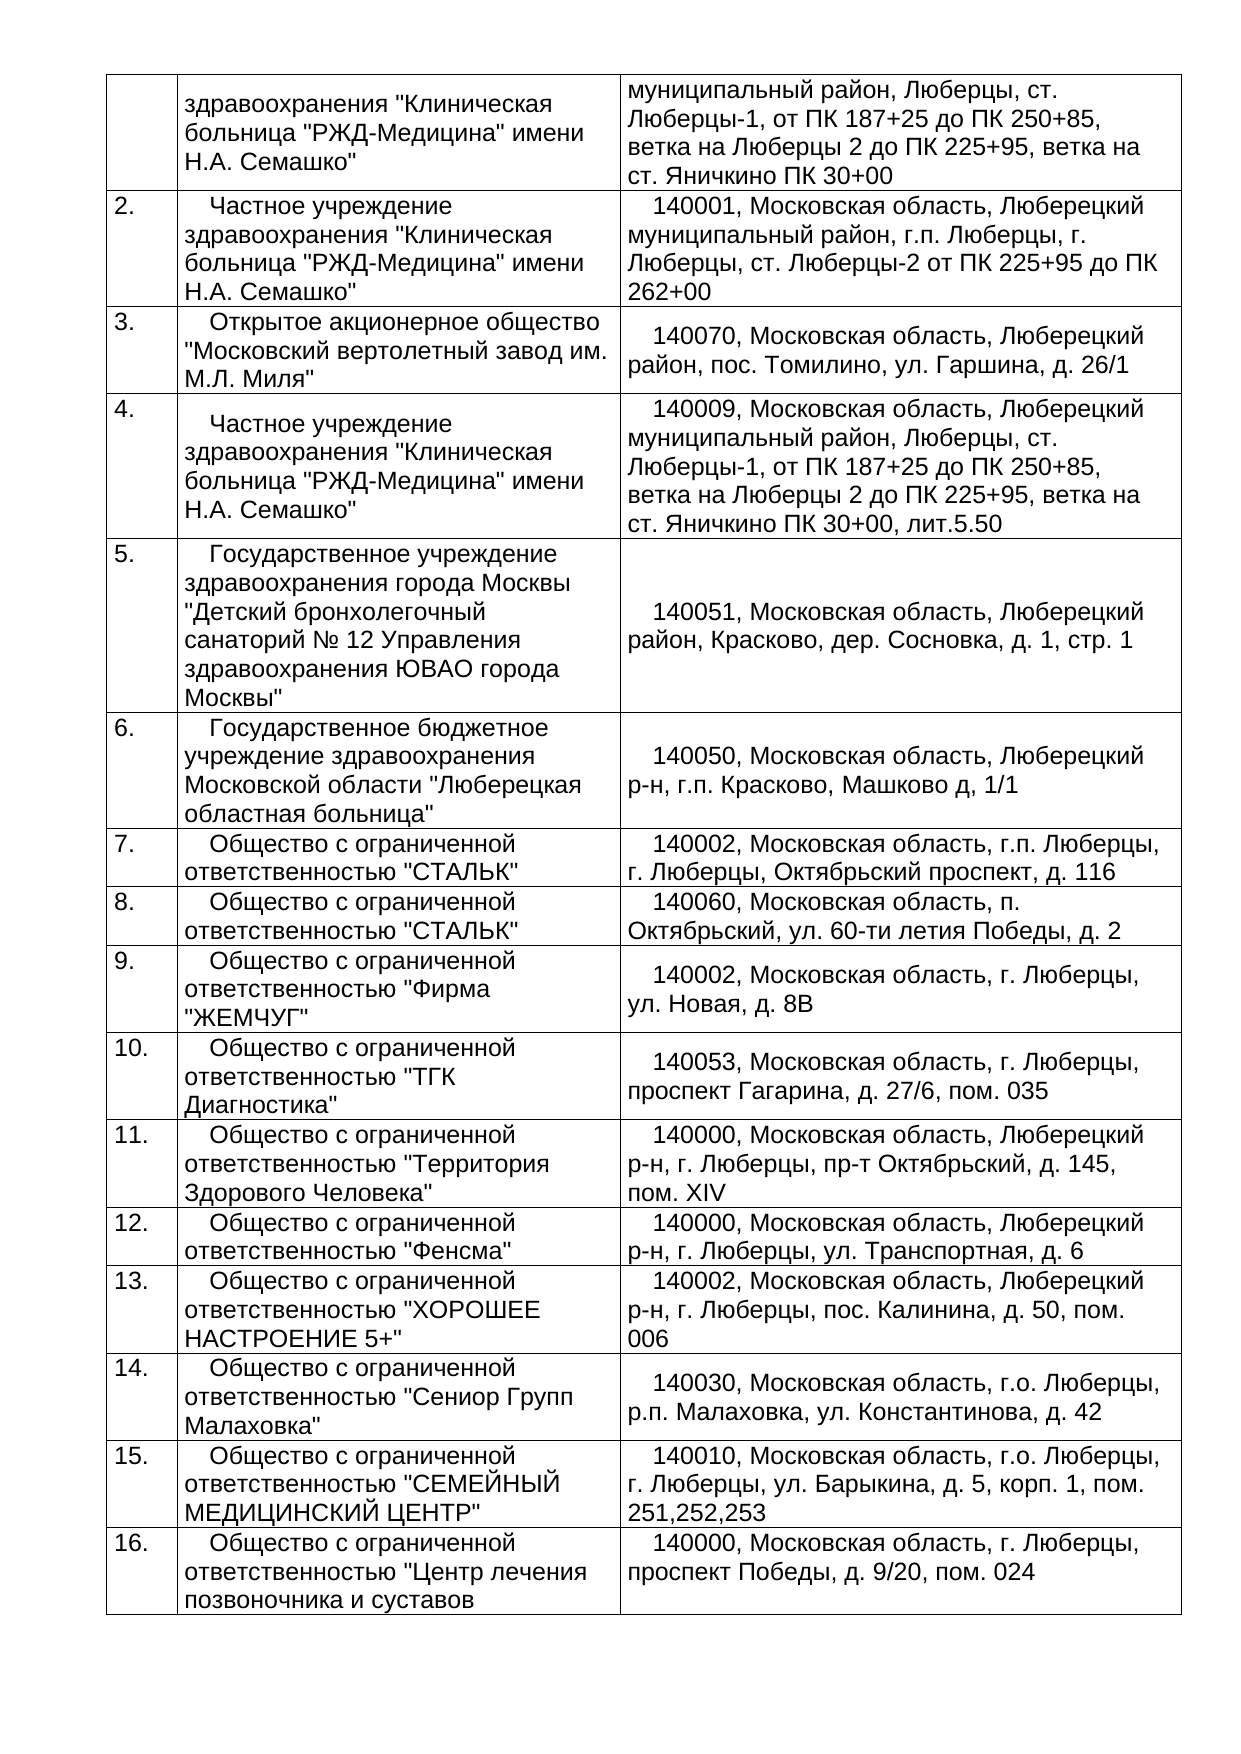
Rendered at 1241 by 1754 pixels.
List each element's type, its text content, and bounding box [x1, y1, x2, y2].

table_cell 140051, Московская область, Люберецкий район, Красково, дер. Сосновка, д. 1, стр. 1 [621, 539, 1181, 712]
table_cell 140000, Московская область, Люберецкий р-н, г. Люберцы, ул. Транспортная, д. 6 [621, 1208, 1181, 1265]
table_cell [107, 307, 177, 393]
table_cell Общество с ограниченной ответственностью "Фенсма" [178, 1208, 620, 1265]
table_cell Общество с ограниченной ответственностью "СТАЛЬК" [178, 887, 620, 945]
table_cell Частное учреждение здравоохранения "Клиническая больница "РЖД-Медицина" имени Н.А. Семашко" [178, 394, 620, 538]
table_cell [107, 1033, 177, 1119]
table_cell [107, 1120, 177, 1207]
table_cell [107, 1441, 177, 1527]
table_cell 140002, Московская область, г.п. Люберцы, г. Люберцы, Октябрьский проспект, д. 116 [621, 829, 1181, 886]
table_cell Общество с ограниченной ответственностью "Фирма "ЖЕМЧУГ" [178, 946, 620, 1032]
table_cell Государственное учреждение здравоохранения города Москвы "Детский бронхолегочный санаторий № 12 Управления здравоохранения ЮВАО города Москвы" [178, 539, 620, 712]
table_cell 140053, Московская область, г. Люберцы, проспект Гагарина, д. 27/6, пом. 035 [621, 1033, 1181, 1119]
table_cell 140002, Московская область, г. Люберцы, ул. Новая, д. 8В [621, 946, 1181, 1032]
table_cell Общество с ограниченной ответственностью "СЕМЕЙНЫЙ МЕДИЦИНСКИЙ ЦЕНТР" [178, 1441, 620, 1527]
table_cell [621, 1528, 1181, 1614]
table_cell [107, 1528, 177, 1614]
table_cell [107, 1354, 177, 1440]
table_cell Общество с ограниченной ответственностью "ХОРОШЕЕ НАСТРОЕНИЕ 5+" [178, 1266, 620, 1352]
table_cell 140002, Московская область, Люберецкий р-н, г. Люберцы, пос. Калинина, д. 50, пом. 006 [621, 1266, 1181, 1352]
table_cell Общество с ограниченной ответственностью "ТГК Диагностика" [178, 1033, 620, 1119]
table_cell Общество с ограниченной ответственностью "СТАЛЬК" [178, 829, 620, 886]
table_cell 140001, Московская область, Люберецкий муниципальный район, г.п. Люберцы, г. Люберцы, ст. Люберцы-2 от ПК 225+95 до ПК 262+00 [621, 191, 1181, 306]
table_cell 140050, Московская область, Люберецкий р-н, г.п. Красково, ​Машково д, 1/1 [621, 713, 1181, 828]
table_cell [107, 713, 177, 828]
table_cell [621, 75, 1181, 190]
table_cell 140060, Московская область, п. Октябрьский, ул. 60-ти летия Победы, д. 2 [621, 887, 1181, 945]
table_cell [107, 829, 177, 886]
table_cell 140009, Московская область, Люберецкий муниципальный район, Люберцы, ст. Люберцы-1, от ПК 187+25 до ПК 250+85, ветка на Люберцы 2 до ПК 225+95, ветка на ст. Яничкино ПК 30+00, лит.5.50 [621, 394, 1181, 538]
table_cell [107, 946, 177, 1032]
table_cell 140070, Московская область, Люберецкий район, пос. Томилино, ул. Гаршина, д. 26/1 [621, 307, 1181, 393]
table_cell [107, 1266, 177, 1352]
table_cell Общество с ограниченной ответственностью "Сениор Групп Малаховка" [178, 1354, 620, 1440]
table_cell [107, 887, 177, 945]
table_cell [107, 539, 177, 712]
table_cell 140010, Московская область, г.о. Люберцы, г. Люберцы, ул. Барыкина, д. 5, корп. 1, пом. 251,252,253 [621, 1441, 1181, 1527]
table_cell Открытое акционерное общество "Московский вертолетный завод им. М.Л. Миля" [178, 307, 620, 393]
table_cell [178, 1528, 620, 1614]
table_cell [107, 191, 177, 306]
table_cell [107, 1208, 177, 1265]
table_cell [107, 394, 177, 538]
table_cell Частное учреждение здравоохранения "Клиническая больница "РЖД-Медицина" имени Н.А. Семашко" [178, 191, 620, 306]
table_cell 140000, Московская область, Люберецкий р-н, г. Люберцы, пр-т Октябрьский, д. 145, пом. XIV [621, 1120, 1181, 1207]
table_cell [178, 75, 620, 190]
table_cell Общество с ограниченной ответственностью "Территория Здорового Человека" [178, 1120, 620, 1207]
table_cell [107, 75, 177, 190]
table_cell 140030, Московская область, г.о. Люберцы, р.п. Малаховка, ул. Константинова, д. 42 [621, 1354, 1181, 1440]
table_cell Государственное бюджетное учреждение здравоохранения Московской области "Люберецкая областная больница" [178, 713, 620, 828]
